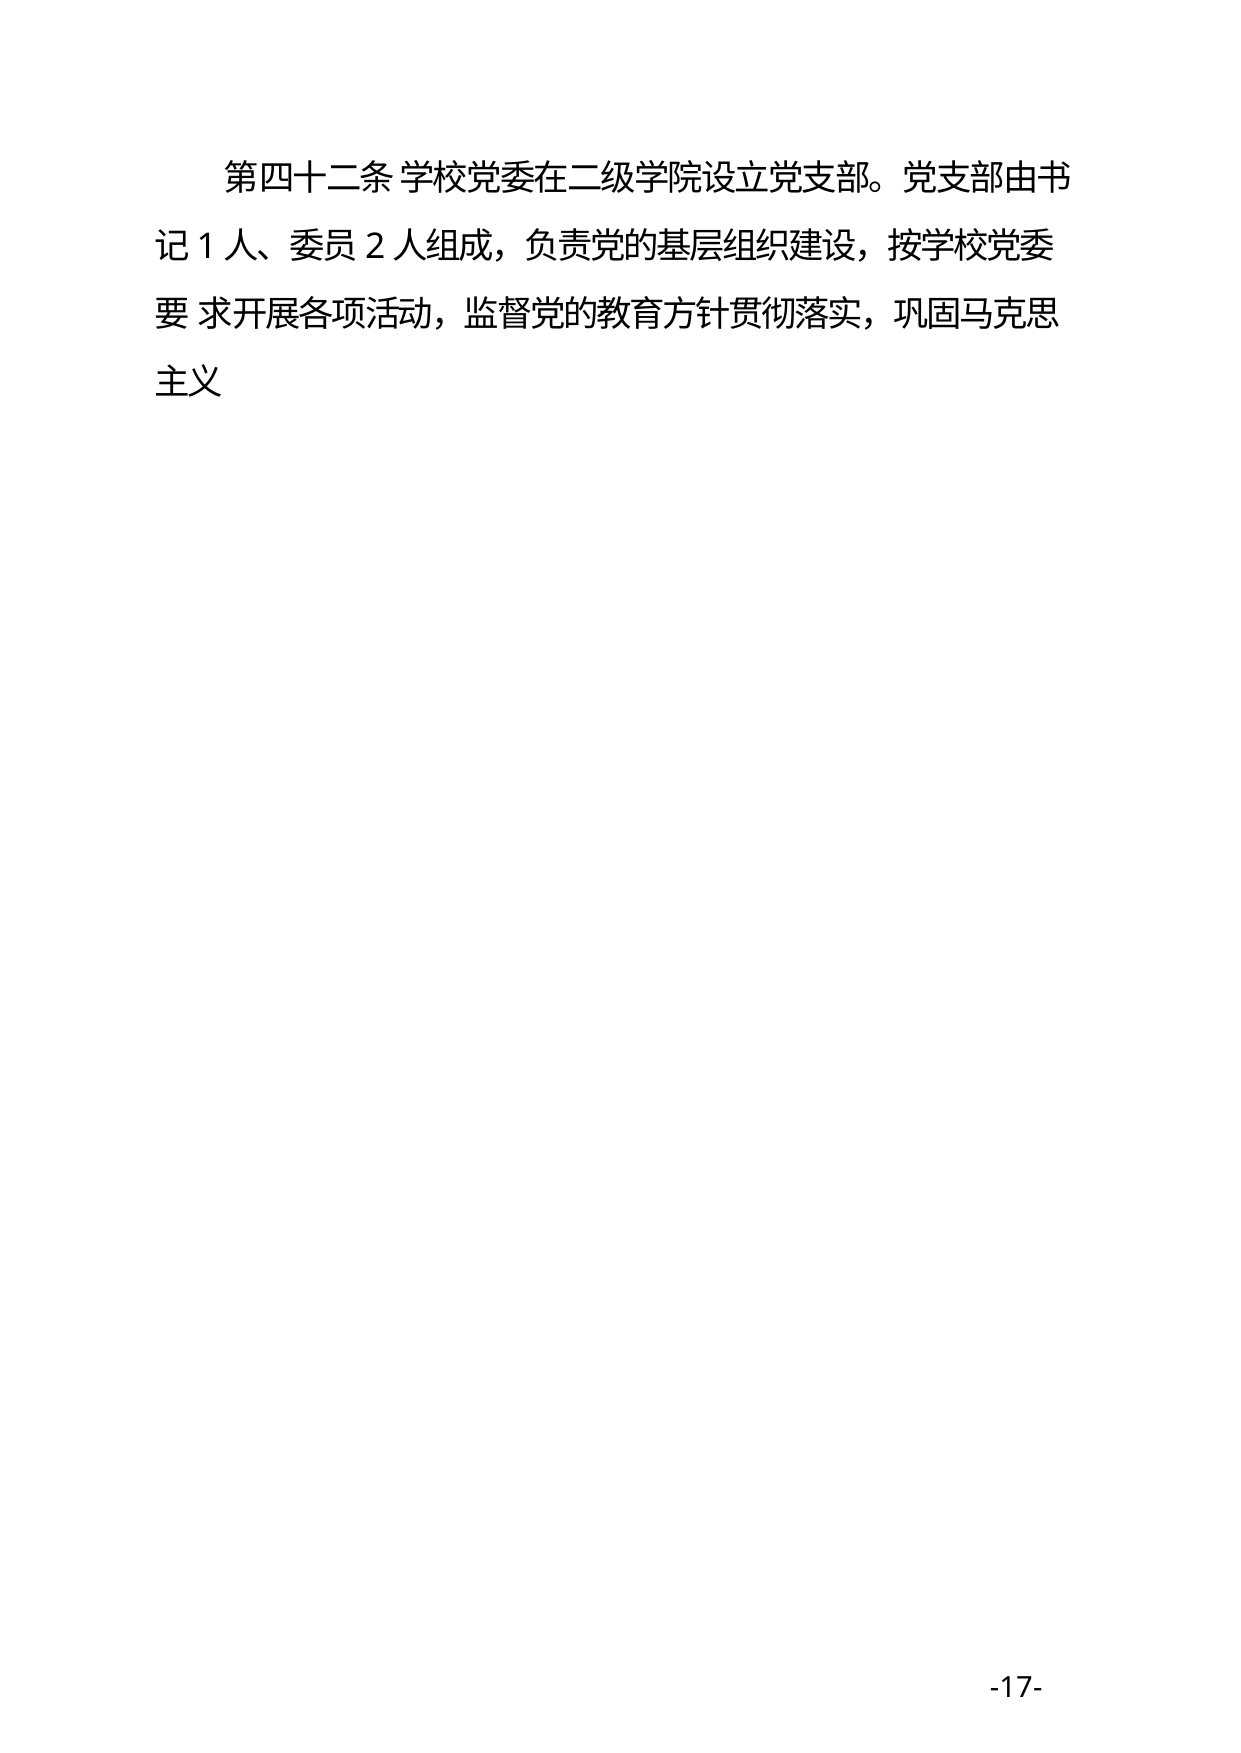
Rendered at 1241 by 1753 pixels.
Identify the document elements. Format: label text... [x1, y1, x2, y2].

text 第四十二条 学校党委在二级学院设立党支部。党支部由书 记1 人、委员2 人组成，负责党的基层组织建设，按学校党委要 求开展各项活动，监督党的教育方针贯彻落实，巩固马克思主义 [154, 149, 1078, 404]
